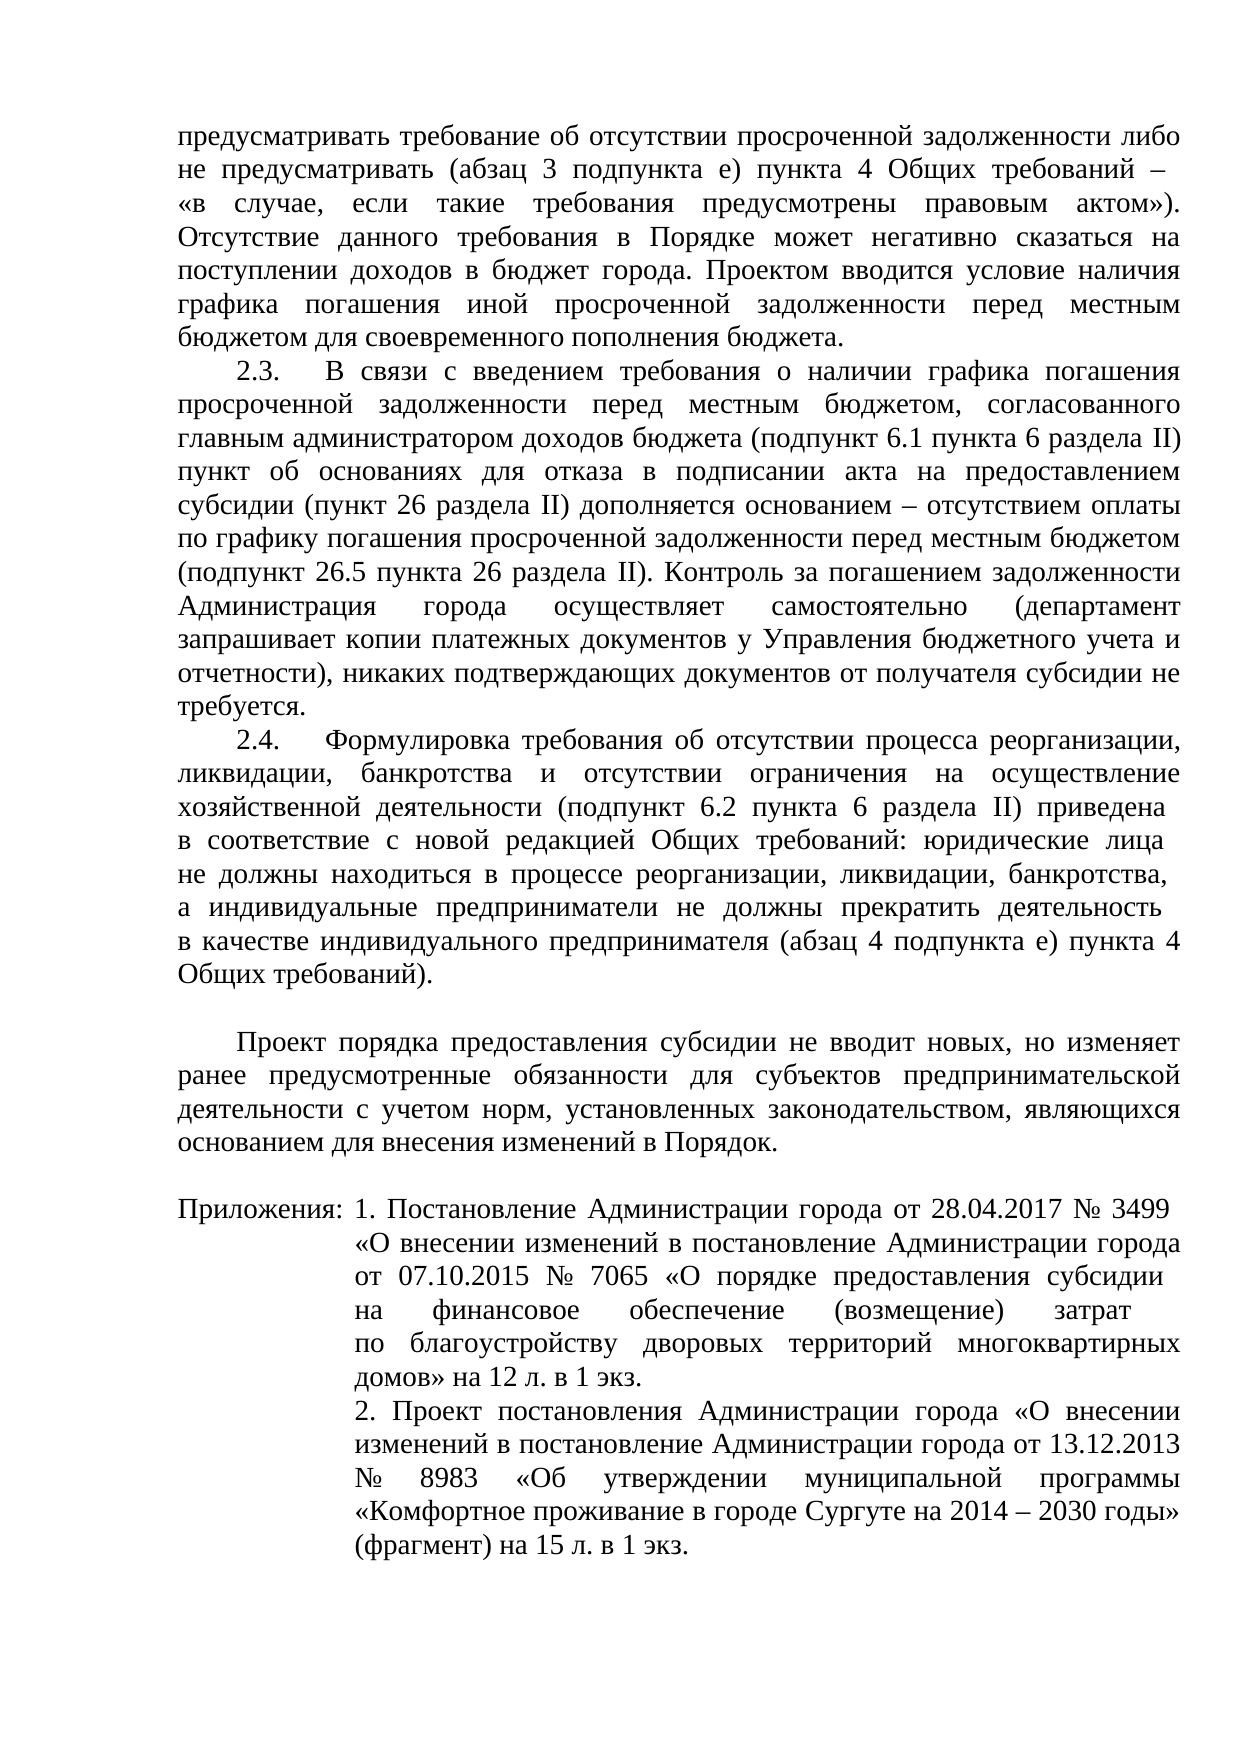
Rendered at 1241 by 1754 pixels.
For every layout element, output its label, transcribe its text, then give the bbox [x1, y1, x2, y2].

list В связи с введением требования о наличии графика погашения просроченной задолженности перед местным бюджетом, согласованного главным администратором доходов бюджета (подпункт 6.1 пункта 6 раздела II) пункт об основаниях для отказа в подписании акта на предоставлением субсидии (пункт 26 раздела II) дополняется основанием – отсутствием оплаты по графику погашения просроченной задолженности перед местным бюджетом (подпункт 26.5 пункта 26 раздела II). Контроль за погашением задолженности Администрация города осуществляет самостоятельно (департамент запрашивает копии платежных документов у Управления бюджетного учета и отчетности), никаких подтверждающих документов от получателя субсидии не требуется. [177, 353, 1181, 722]
text Проект порядка предоставления субсидии не вводит новых, но изменяет ранее предусмотренные обязанности для субъектов предпринимательской деятельности с учетом норм, установленных законодательством, являющихся основанием для внесения изменений в Порядок. [177, 1024, 1181, 1158]
text 2. Проект постановления Администрации города «О внесении изменений в постановление Администрации города от 13.12.2013 № 8983 «Об утверждении муниципальной программы «Комфортное проживание в городе Сургуте на 2014 – 2030 годы» (фрагмент) на 15 л. в 1 экз. [354, 1393, 1181, 1560]
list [177, 118, 1181, 353]
list Формулировка требования об отсутствии процесса реорганизации, ликвидации, банкротства и отсутствии ограничения на осуществление хозяйственной деятельности (подпункт 6.2 пункта 6 раздела II) приведена в соответствие с новой редакцией Общих требований: юридические лица не должны находиться в процессе реорганизации, ликвидации, банкротства, а индивидуальные предприниматели не должны прекратить деятельность в качестве индивидуального предпринимателя (абзац 4 подпункта е) пункта 4 Общих требований). [177, 722, 1181, 990]
text Приложения: 1. Постановление Администрации города от 28.04.2017 № 3499 «О внесении изменений в постановление Администрации города от 07.10.2015 № 7065 «О порядке предоставления субсидии на финансовое обеспечение (возмещение) затрат по благоустройству дворовых территорий многоквартирных домов» на 12 л. в 1 экз. [177, 1191, 1181, 1393]
